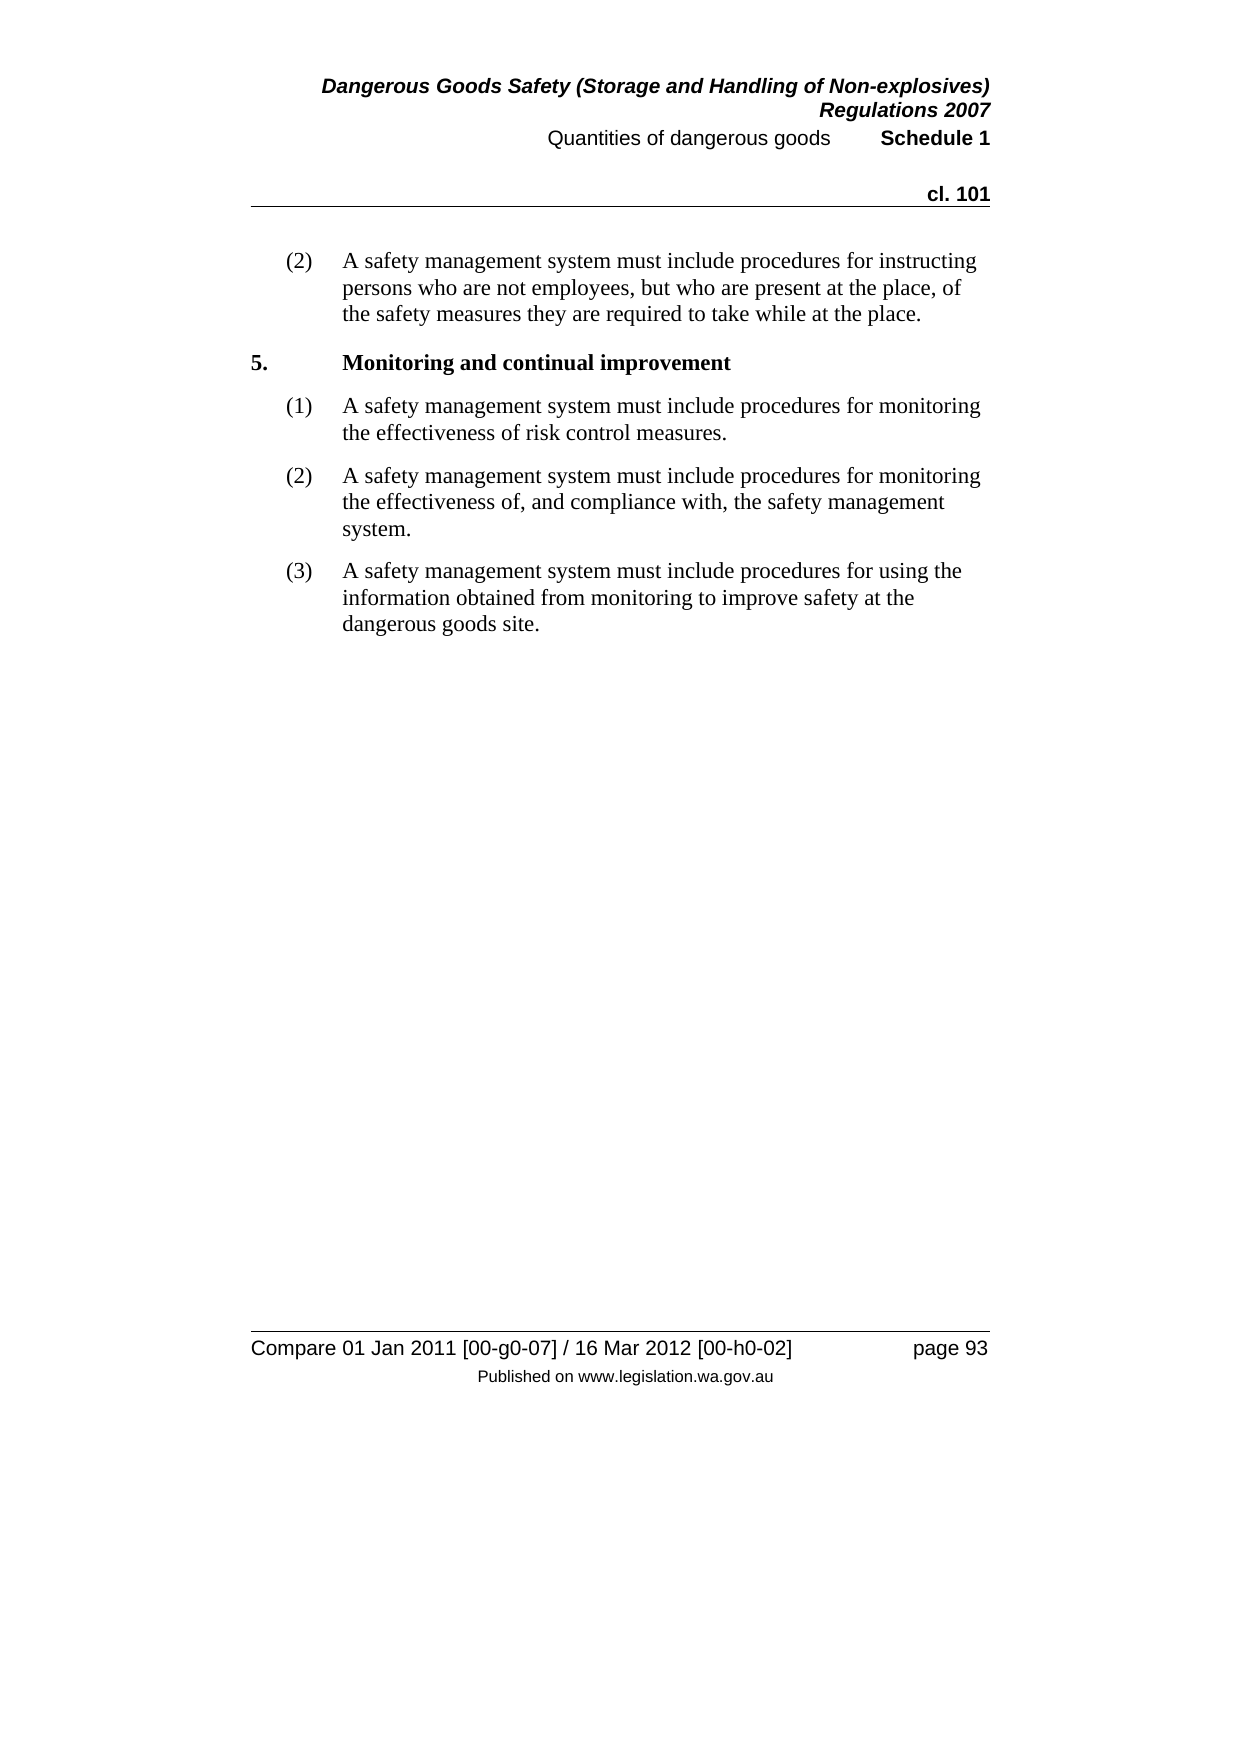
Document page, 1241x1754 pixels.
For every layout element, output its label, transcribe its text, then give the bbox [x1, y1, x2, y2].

text (2) A safety management system must include procedures for instructing persons who are not employees, but who are present at the place, of the safety measures they are required to take while at the place. [251, 247, 990, 327]
subtitle 5. Monitoring and continual improvement [251, 349, 990, 376]
text (3) A safety management system must include procedures for using the information obtained from monitoring to improve safety at the dangerous goods site. [251, 558, 990, 637]
text (2) A safety management system must include procedures for monitoring the effectiveness of, and compliance with, the safety management system. [251, 462, 990, 541]
text (1) A safety management system must include procedures for monitoring the effectiveness of risk control measures. [251, 392, 990, 445]
